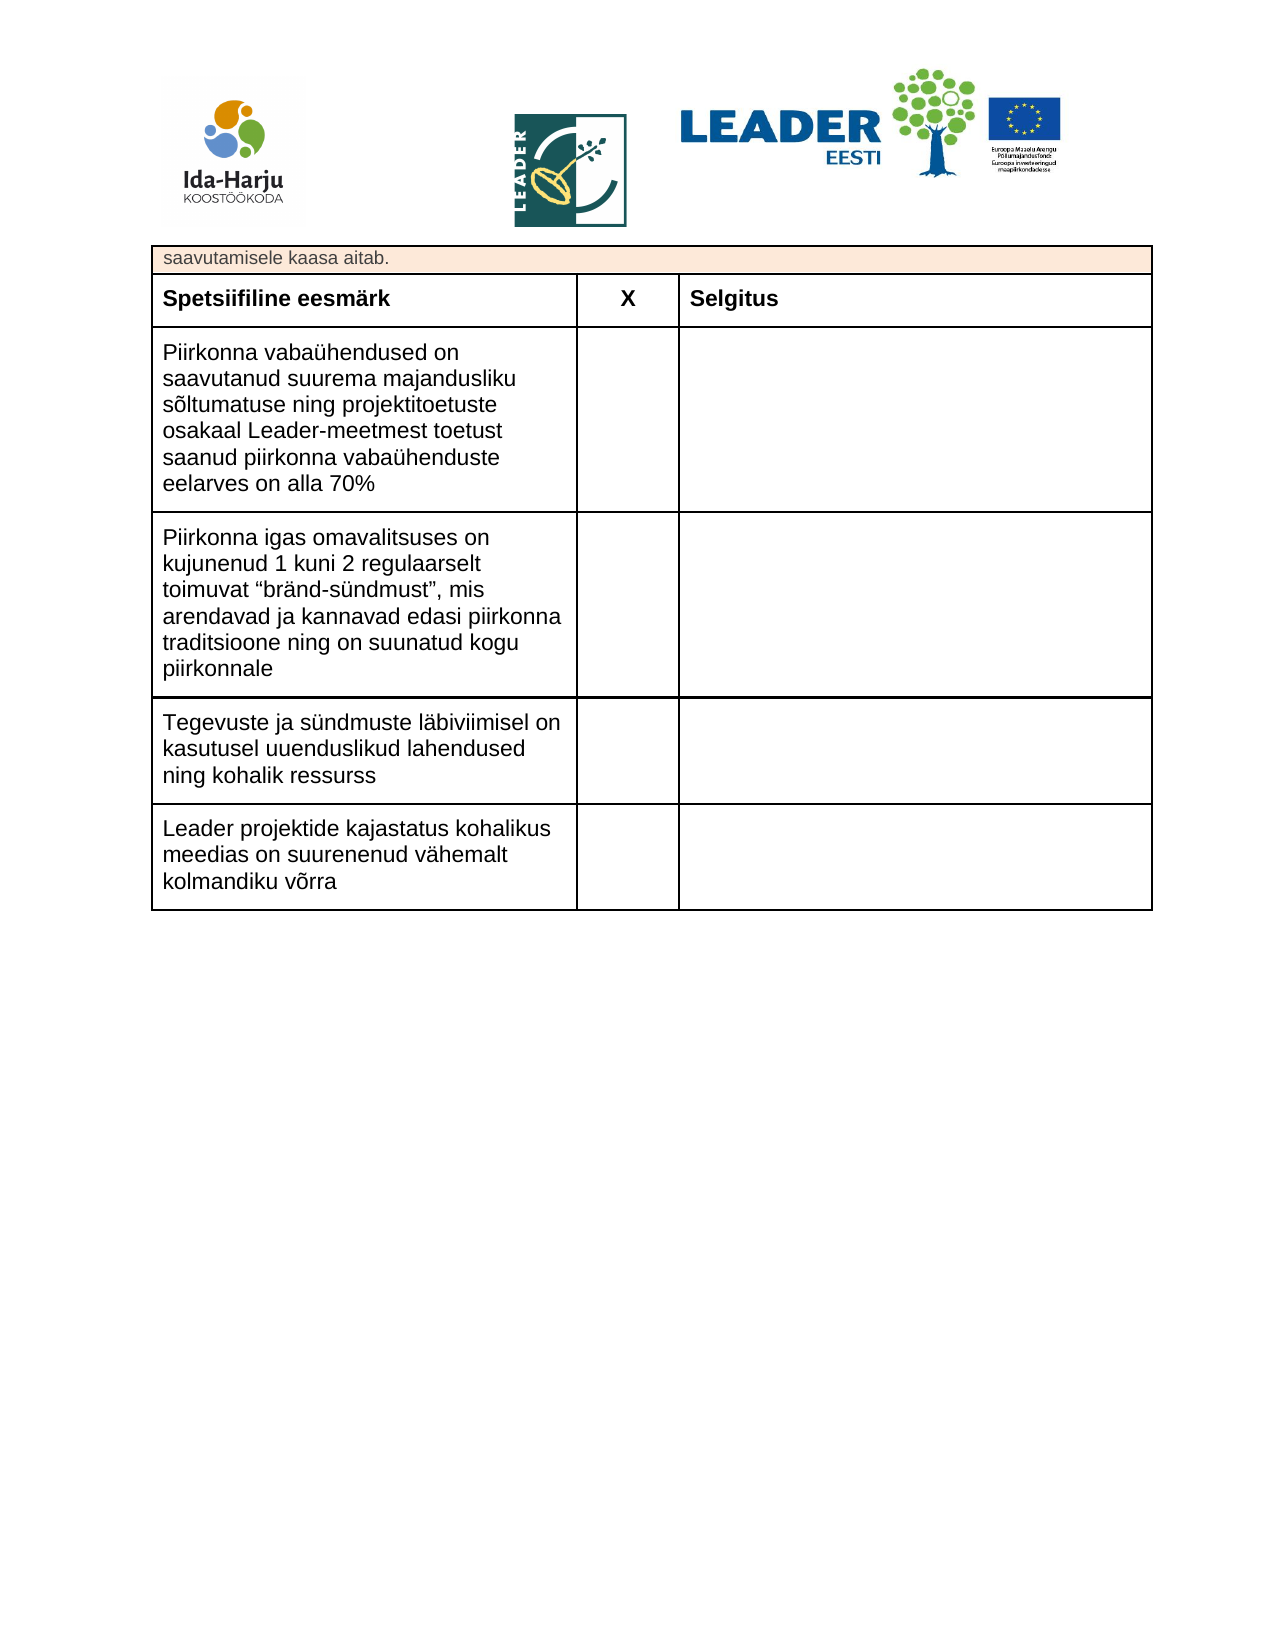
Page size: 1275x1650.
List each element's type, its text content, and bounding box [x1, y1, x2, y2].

table_cell Piirkonna vabaühendused on saavutanud suurema majandusliku sõltumatuse ning projektitoetuste osakaal Leader-meetmest toetust saanud piirkonna vabaühenduste eelarves on alla 70% [153, 328, 576, 511]
table_cell [680, 328, 1151, 511]
table_cell [680, 699, 1151, 802]
table_cell Selgitus [680, 275, 1151, 326]
table_cell Spetsiifiline eesmärk [153, 275, 576, 326]
table_cell [680, 805, 1151, 909]
table_cell [578, 699, 678, 802]
table_cell Leader projektide kajastatus kohalikus meedias on suurenenud vähemalt kolmandiku võrra [153, 805, 576, 909]
picture [514, 29, 1115, 227]
table_cell Tegevuste ja sündmuste läbiviimisel on kasutusel uuenduslikud lahendused ning kohalik ressurss [153, 699, 576, 802]
table_cell [578, 513, 678, 696]
table_cell [578, 328, 678, 511]
table_cell [680, 513, 1151, 696]
table_cell X [578, 275, 678, 326]
table_cell [578, 805, 678, 909]
picture [160, 76, 307, 227]
table_cell Piirkonna igas omavalitsuses on kujunenud 1 kuni 2 regulaarselt toimuvat “bränd-sündmust”, mis arendavad ja kannavad edasi piirkonna traditsioone ning on suunatud kogu piirkonnale [153, 513, 576, 696]
